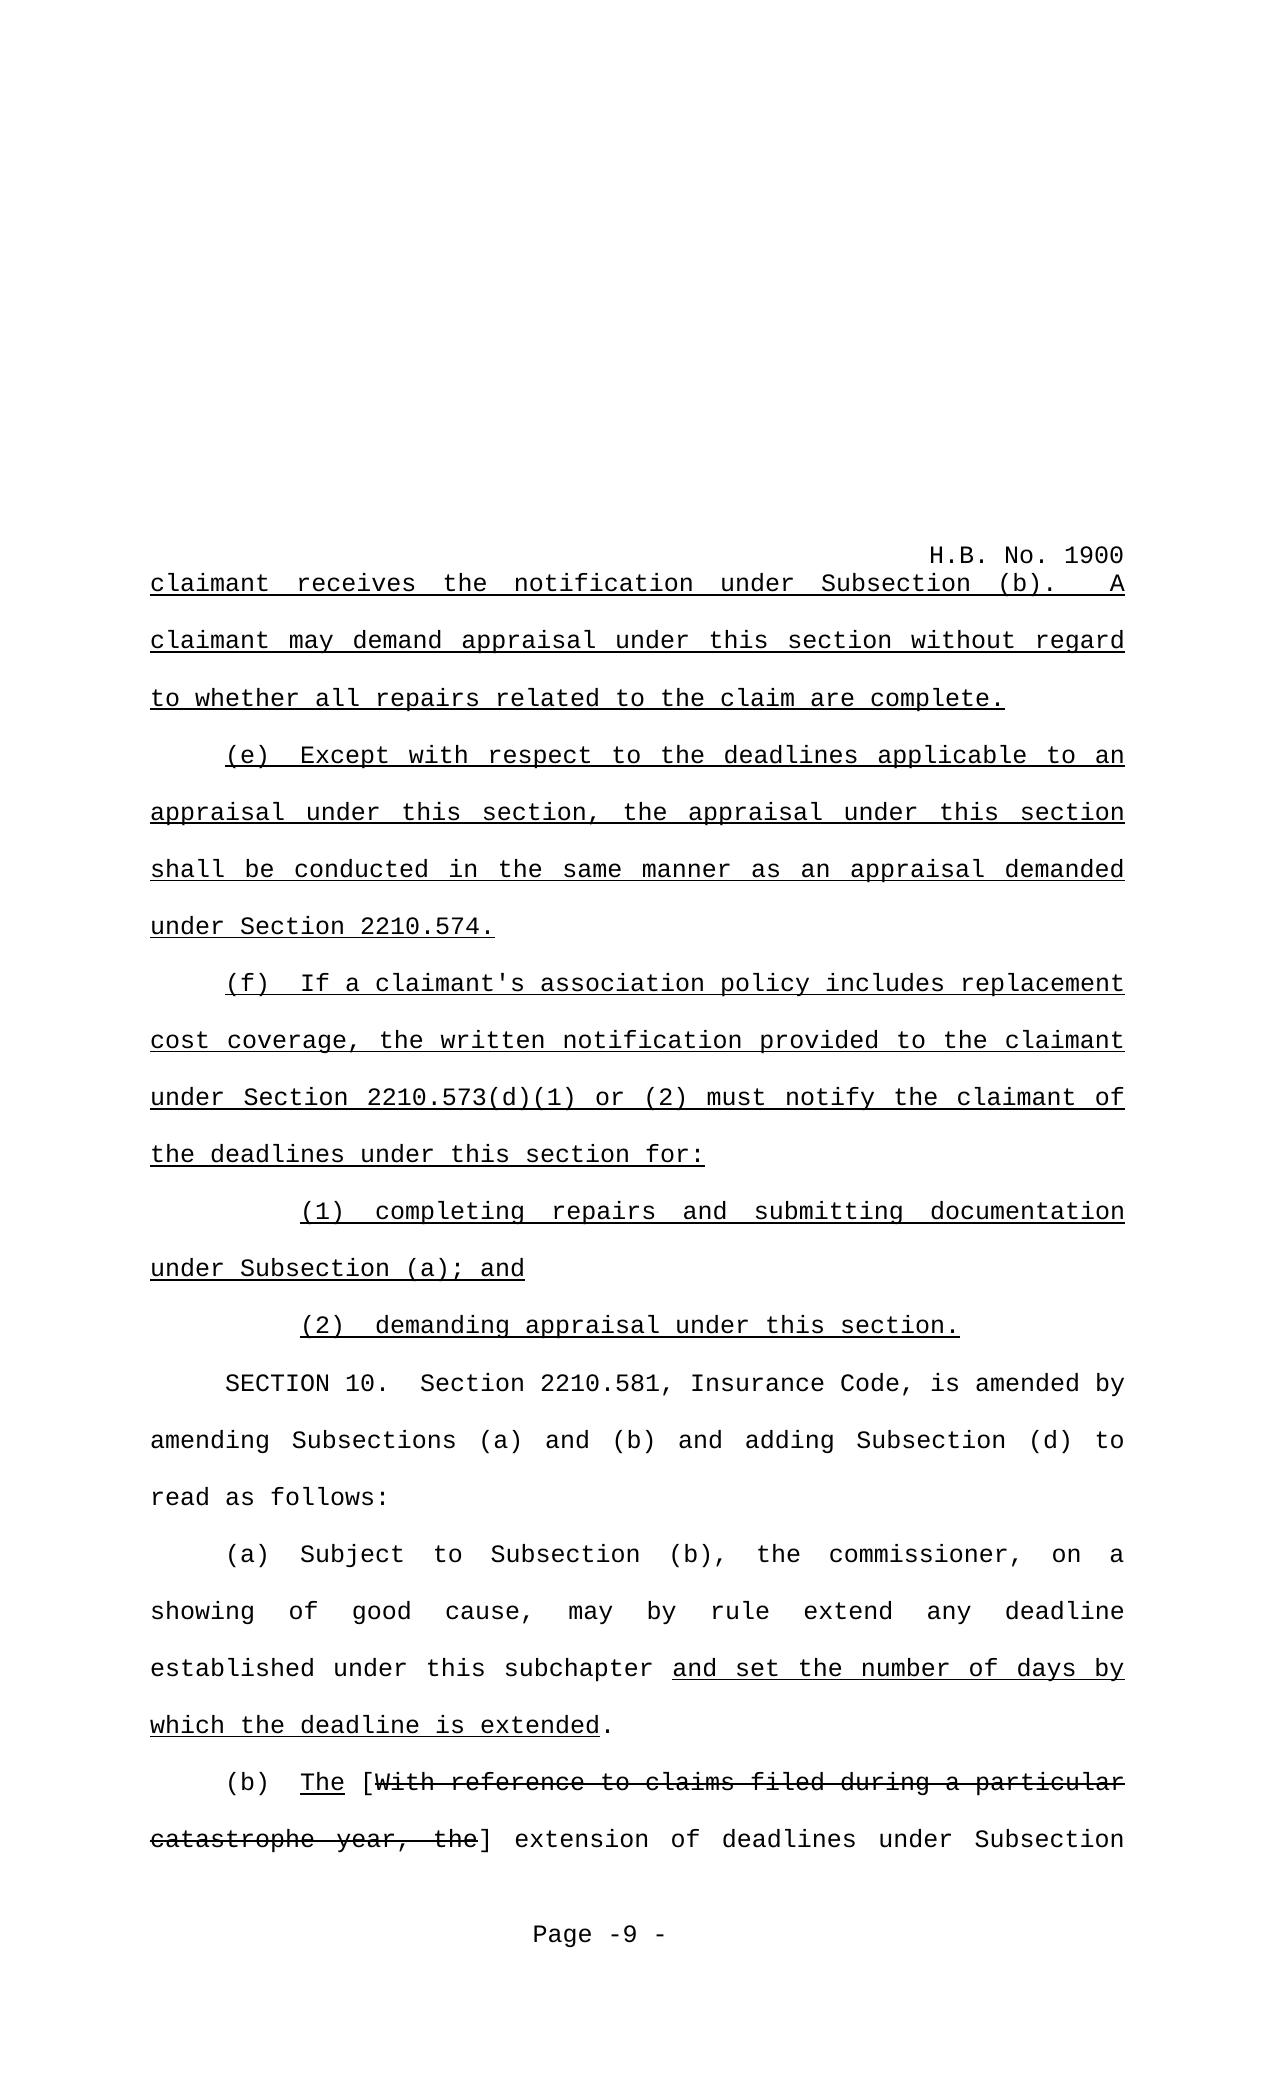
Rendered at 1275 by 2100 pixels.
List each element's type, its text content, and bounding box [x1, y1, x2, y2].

text (e) Except with respect to the deadlines applicable to an appraisal under this section, the appraisal under this section shall be conducted in the same manner as an appraisal demanded under Section 2210.574. [150, 742, 1125, 822]
text (a) Subject to Subsection (b), the commissioner, on a showing of good cause, may by rule extend any deadline established under this subchapter and set the number of days by which the deadline is extended. [150, 1541, 1125, 1741]
text (e) Except with respect to the deadlines applicable to an appraisal under this section, the appraisal under this section shall be conducted in the same manner as an appraisal demanded under Section 2210.574. [150, 881, 1125, 942]
text (f) If a claimant's association policy includes replacement cost coverage, the written notification provided to the claimant under Section 2210.573(d)(1) or (2) must notify the claimant of the deadlines under this section for: [150, 970, 1125, 1051]
text (f) If a claimant's association policy includes replacement cost coverage, the written notification provided to the claimant under Section 2210.573(d)(1) or (2) must notify the claimant of the deadlines under this section for: [150, 1110, 1125, 1170]
text (f) If a claimant's association policy includes replacement cost coverage, the written notification provided to the claimant under Section 2210.573(d)(1) or (2) must notify the claimant of the deadlines under this section for: [150, 1052, 1125, 1108]
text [150, 1769, 1125, 1855]
text SECTION 10. Section 2210.581, Insurance Code, is amended by amending Subsections (a) and (b) and adding Subsection (d) to read as follows: [150, 1370, 1125, 1513]
text (1) completing repairs and submitting documentation under Subsection (a); and [150, 1199, 1125, 1284]
text (2) demanding appraisal under this section. [150, 1313, 1125, 1341]
text (e) Except with respect to the deadlines applicable to an appraisal under this section, the appraisal under this section shall be conducted in the same manner as an appraisal demanded under Section 2210.574. [150, 824, 1125, 880]
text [150, 571, 1125, 594]
